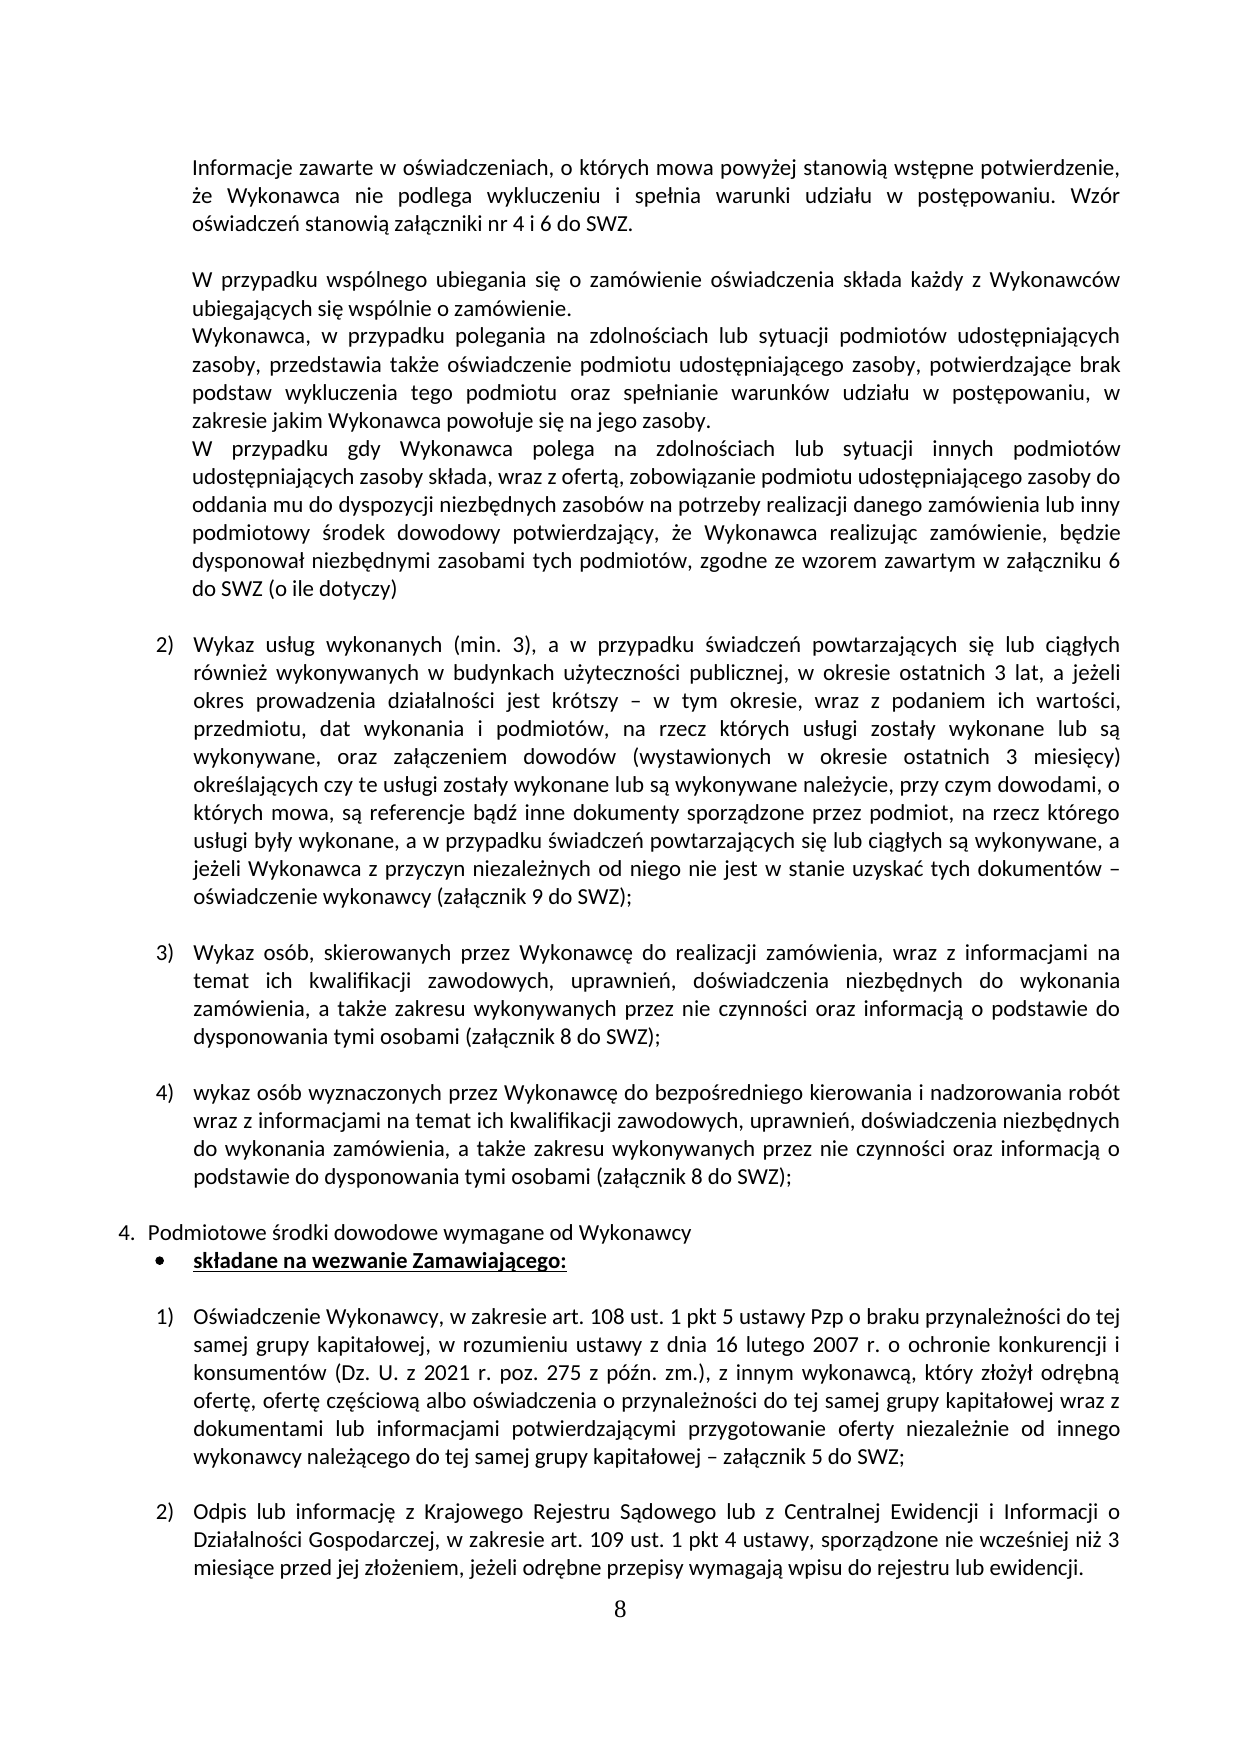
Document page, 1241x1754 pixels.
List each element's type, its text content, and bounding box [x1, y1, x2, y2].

text W przypadku wspólnego ubiegania się o zamówienie oświadczenia składa każdy z Wykonawców ubiegających się wspólnie o zamówienie. [192, 266, 1122, 322]
list Wykaz osób, skierowanych przez Wykonawcę do realizacji zamówienia, wraz z informacjami na temat ich kwalifikacji zawodowych, uprawnień, doświadczenia niezbędnych do wykonania zamówienia, a także zakresu wykonywanych przez nie czynności oraz informacją o podstawie do dysponowania tymi osobami (załącznik 8 do SWZ); [156, 938, 1122, 1050]
list Oświadczenie Wykonawcy, w zakresie art. 108 ust. 1 pkt 5 ustawy Pzp o braku przynależności do tej samej grupy kapitałowej, w rozumieniu ustawy z dnia 16 lutego 2007 r. o ochronie konkurencji i konsumentów (Dz. U. z 2021 r. poz. 275 z późn. zm.), z innym wykonawcą, który złożył odrębną ofertę, ofertę częściową albo oświadczenia o przynależności do tej samej grupy kapitałowej wraz z dokumentami lub informacjami potwierdzającymi przygotowanie oferty niezależnie od innego wykonawcy należącego do tej samej grupy kapitałowej – załącznik 5 do SWZ; [156, 1302, 1122, 1471]
list składane na wezwanie Zamawiającego: [156, 1246, 1122, 1274]
text W przypadku gdy Wykonawca polega na zdolnościach lub sytuacji innych podmiotów udostępniających zasoby składa, wraz z ofertą, zobowiązanie podmiotu udostępniającego zasoby do oddania mu do dyspozycji niezbędnych zasobów na potrzeby realizacji danego zamówienia lub inny podmiotowy środek dowodowy potwierdzający, że Wykonawca realizując zamówienie, będzie dysponował niezbędnymi zasobami tych podmiotów, zgodne ze wzorem zawartym w załączniku 6 do SWZ (o ile dotyczy) [192, 434, 1122, 602]
text Informacje zawarte w oświadczeniach, o których mowa powyżej stanowią wstępne potwierdzenie, że Wykonawca nie podlega wykluczeniu i spełnia warunki udziału w postępowaniu. Wzór oświadczeń stanowią załączniki nr 4 i 6 do SWZ. [192, 153, 1122, 238]
text Wykonawca, w przypadku polegania na zdolnościach lub sytuacji podmiotów udostępniających zasoby, przedstawia także oświadczenie podmiotu udostępniającego zasoby, potwierdzające brak podstaw wykluczenia tego podmiotu oraz spełnianie warunków udziału w postępowaniu, w zakresie jakim Wykonawca powołuje się na jego zasoby. [192, 322, 1122, 434]
list wykaz osób wyznaczonych przez Wykonawcę do bezpośredniego kierowania i nadzorowania robót wraz z informacjami na temat ich kwalifikacji zawodowych, uprawnień, doświadczenia niezbędnych do wykonania zamówienia, a także zakresu wykonywanych przez nie czynności oraz informacją o podstawie do dysponowania tymi osobami (załącznik 8 do SWZ); [156, 1078, 1122, 1190]
list Podmiotowe środki dowodowe wymagane od Wykonawcy [118, 1218, 1122, 1246]
list Odpis lub informację z Krajowego Rejestru Sądowego lub z Centralnej Ewidencji i Informacji o Działalności Gospodarczej, w zakresie art. 109 ust. 1 pkt 4 ustawy, sporządzone nie wcześniej niż 3 miesiące przed jej złożeniem, jeżeli odrębne przepisy wymagają wpisu do rejestru lub ewidencji. [156, 1497, 1122, 1581]
list Wykaz usług wykonanych (min. 3), a w przypadku świadczeń powtarzających się lub ciągłych również wykonywanych w budynkach użyteczności publicznej, w okresie ostatnich 3 lat, a jeżeli okres prowadzenia działalności jest krótszy – w tym okresie, wraz z podaniem ich wartości, przedmiotu, dat wykonania i podmiotów, na rzecz których usługi zostały wykonane lub są wykonywane, oraz załączeniem dowodów (wystawionych w okresie ostatnich 3 miesięcy) określających czy te usługi zostały wykonane lub są wykonywane należycie, przy czym dowodami, o których mowa, są referencje bądź inne dokumenty sporządzone przez podmiot, na rzecz którego usługi były wykonane, a w przypadku świadczeń powtarzających się lub ciągłych są wykonywane, a jeżeli Wykonawca z przyczyn niezależnych od niego nie jest w stanie uzyskać tych dokumentów – oświadczenie wykonawcy (załącznik 9 do SWZ); [156, 630, 1122, 910]
